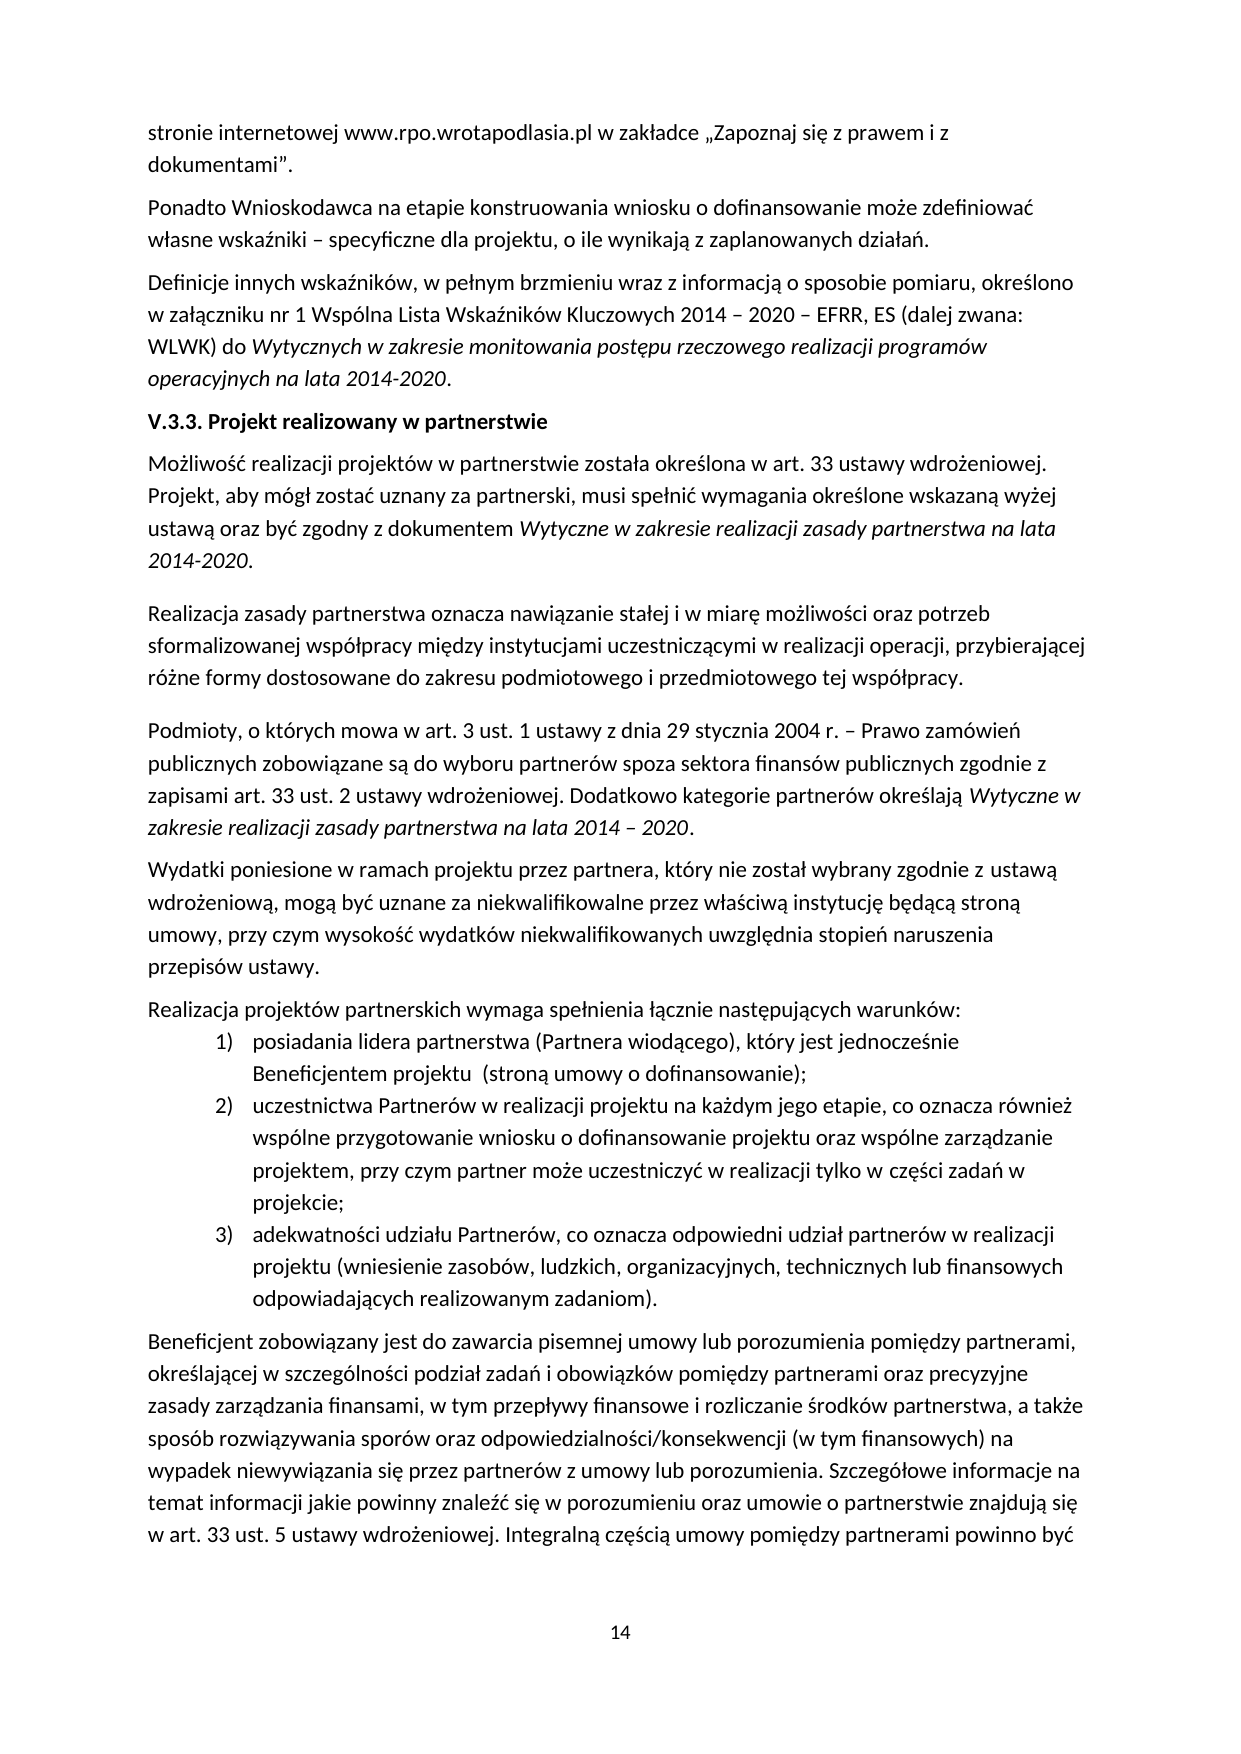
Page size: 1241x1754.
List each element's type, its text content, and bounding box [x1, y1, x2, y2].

text Realizacja projektów partnerskich wymaga spełnienia łącznie następujących warunków: [148, 995, 1092, 1023]
list uczestnictwa Partnerów w realizacji projektu na każdym jego etapie, co oznacza również wspólne przygotowanie wniosku o dofinansowanie projektu oraz wspólne zarządzanie projektem, przy czym partner może uczestniczyć w realizacji tylko w części zadań w projekcie; [215, 1091, 1092, 1216]
text V.3.3. Projekt realizowany w partnerstwie [148, 407, 1092, 435]
text Realizacja zasady partnerstwa oznacza nawiązanie stałej i w miarę możliwości oraz potrzeb sformalizowanej współpracy między instytucjami uczestniczącymi w realizacji operacji, przybierającej różne formy dostosowane do zakresu podmiotowego i przedmiotowego tej współpracy. [148, 599, 1092, 691]
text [148, 118, 1092, 178]
text Możliwość realizacji projektów w partnerstwie została określona w art. 33 ustawy wdrożeniowej. Projekt, aby mógł zostać uznany za partnerski, musi spełnić wymagania określone wskazaną wyżej ustawą oraz być zgodny z dokumentem Wytyczne w zakresie realizacji zasady partnerstwa na lata 2014-2020. [148, 449, 1092, 574]
text Definicje innych wskaźników, w pełnym brzmieniu wraz z informacją o sposobie pomiaru, określono w załączniku nr 1 Wspólna Lista Wskaźników Kluczowych 2014 – 2020 – EFRR, ES (dalej zwana: WLWK) do Wytycznych w zakresie monitowania postępu rzeczowego realizacji programów operacyjnych na lata 2014-2020. [148, 268, 1092, 392]
list adekwatności udziału Partnerów, co oznacza odpowiedni udział partnerów w realizacji projektu (wniesienie zasobów, ludzkich, organizacyjnych, technicznych lub finansowych odpowiadających realizowanym zadaniom). [215, 1220, 1092, 1312]
text Podmioty, o których mowa w art. 3 ust. 1 ustawy z dnia 29 stycznia 2004 r. – Prawo zamówień publicznych zobowiązane są do wyboru partnerów spoza sektora finansów publicznych zgodnie z zapisami art. 33 ust. 2 ustawy wdrożeniowej. Dodatkowo kategorie partnerów określają Wytyczne w zakresie realizacji zasady partnerstwa na lata 2014 – 2020. [148, 716, 1092, 841]
text Wydatki poniesione w ramach projektu przez partnera, który nie został wybrany zgodnie z ustawą wdrożeniową, mogą być uznane za niekwalifikowalne przez właściwą instytucję będącą stroną umowy, przy czym wysokość wydatków niekwalifikowanych uwzględnia stopień naruszenia przepisów ustawy. [148, 856, 1092, 980]
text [148, 1327, 1092, 1548]
list posiadania lidera partnerstwa (Partnera wiodącego), który jest jednocześnie Beneficjentem projektu (stroną umowy o dofinansowanie); [215, 1027, 1092, 1087]
text Ponadto Wnioskodawca na etapie konstruowania wniosku o dofinansowanie może zdefiniować własne wskaźniki – specyficzne dla projektu, o ile wynikają z zaplanowanych działań. [148, 193, 1092, 253]
